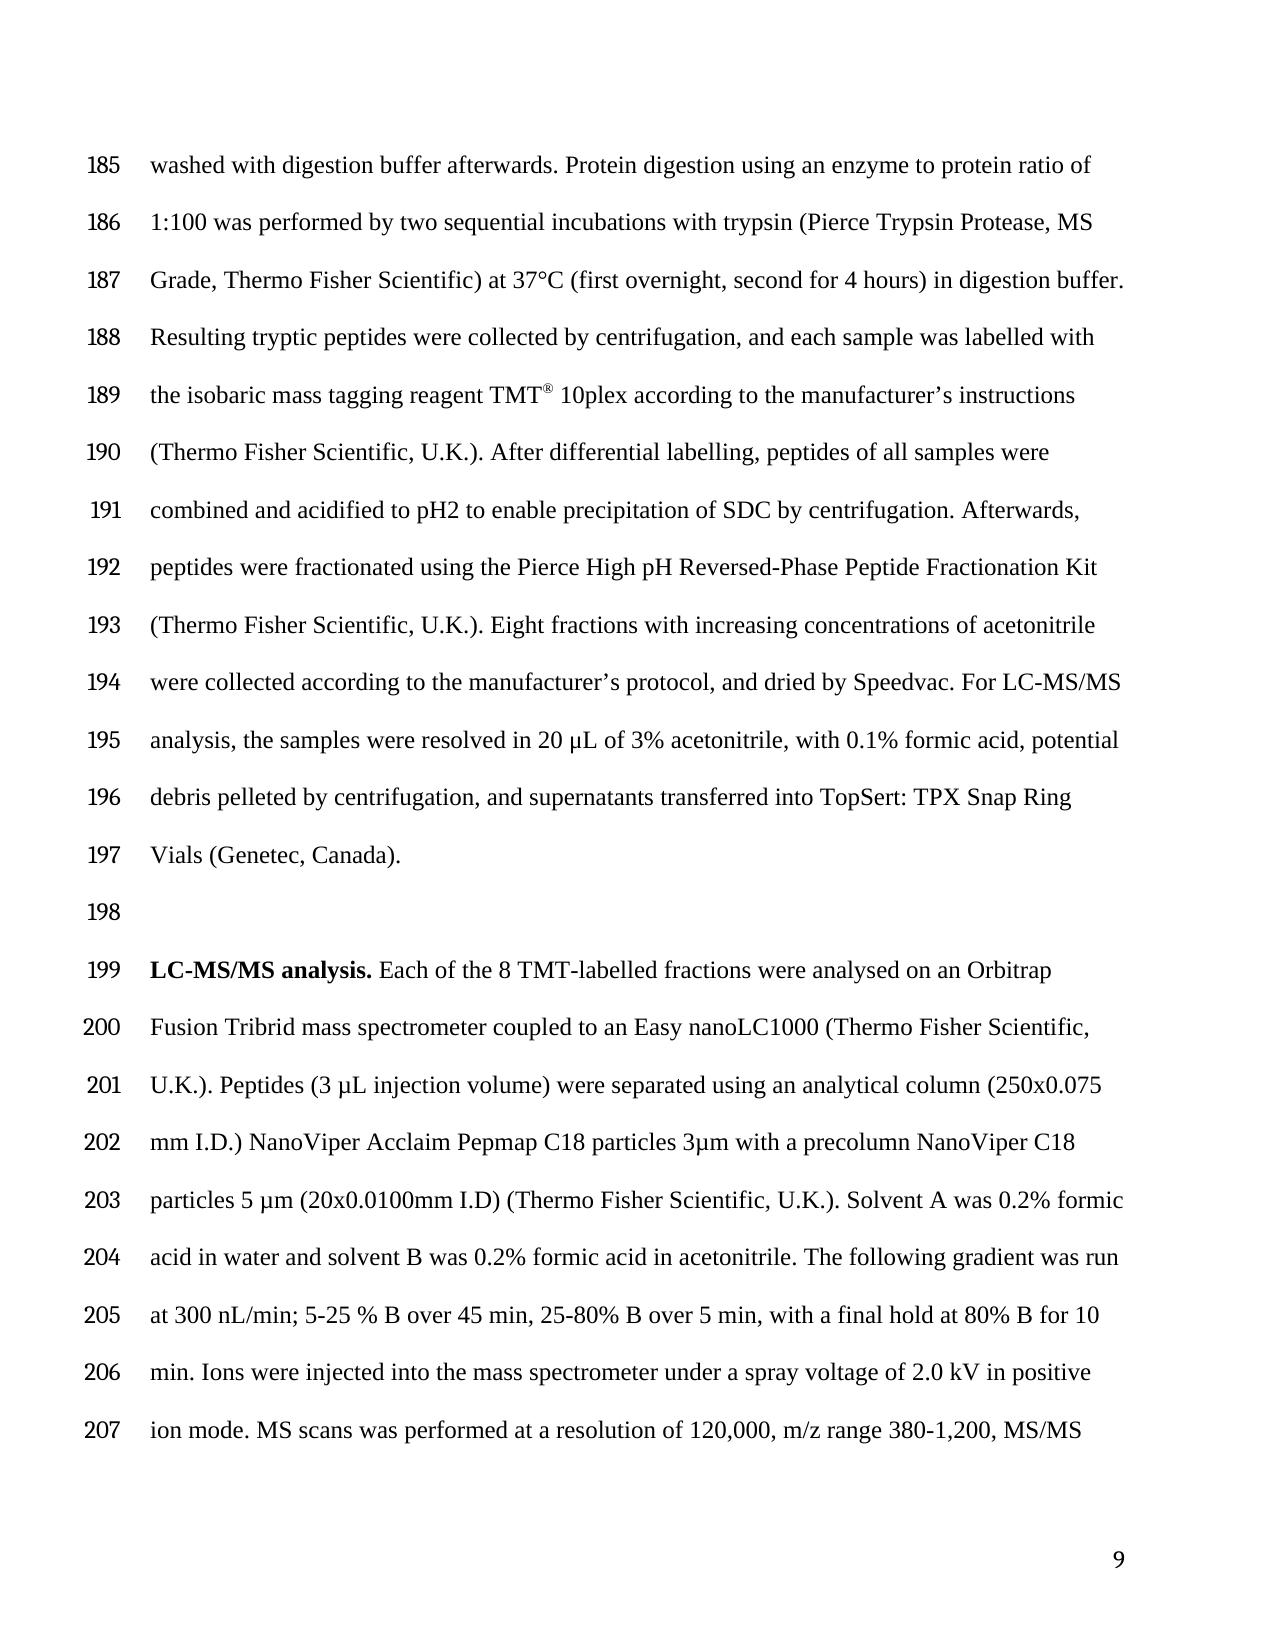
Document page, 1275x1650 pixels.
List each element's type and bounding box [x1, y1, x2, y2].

text [150, 150, 1125, 869]
text [150, 955, 1125, 1444]
